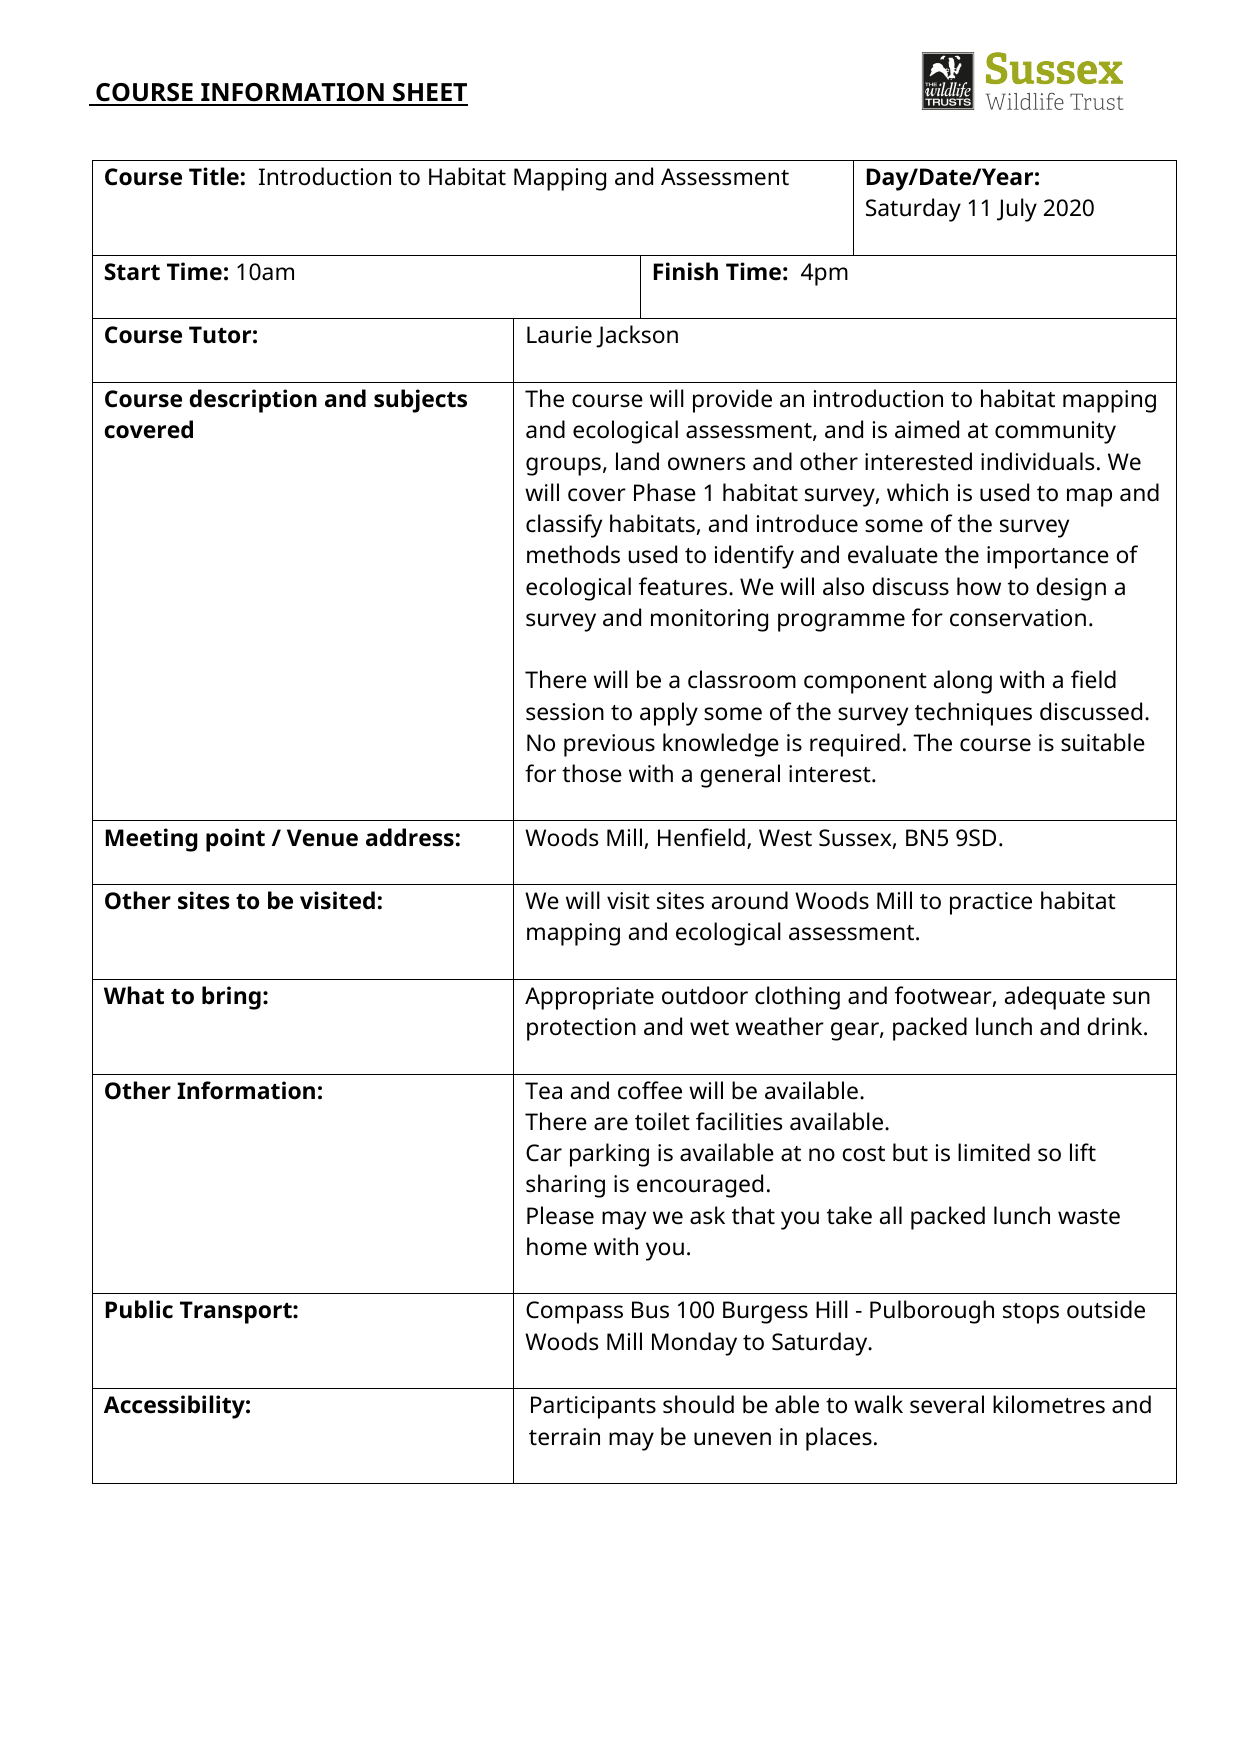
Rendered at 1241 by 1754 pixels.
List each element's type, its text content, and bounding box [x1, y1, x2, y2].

table_cell Accessibility: [93, 1389, 513, 1483]
table_cell Compass Bus 100 Burgess Hill - Pulborough stops outside Woods Mill Monday to Saturday. [514, 1294, 1176, 1388]
table_cell Course Tutor: [93, 319, 513, 382]
table_header Course Title: Introduction to Habitat Mapping and Assessment [93, 161, 853, 255]
table_cell Start Time: 10am [93, 256, 640, 318]
table_cell The course will provide an introduction to habitat mapping and ecological assessment, and is aimed at community groups, land owners and other interested individuals. We will cover Phase 1 habitat survey, which is used to map and classify habitats, and introduce some of the survey methods used to identify and evaluate the importance of ecological features. We will also discuss how to design a survey and monitoring programme for conservation. There will be a classroom component along with a field session to apply some of the survey techniques discussed. No previous knowledge is required. The course is suitable for those with a general interest. [514, 383, 1176, 820]
table_cell Woods Mill, Henfield, , BN5 9SD. [514, 821, 1176, 884]
table_cell Course description d subjects covered [93, 383, 513, 820]
table_cell Public Trsport: [93, 1294, 513, 1388]
table_cell We will visit sites around Woods Mill to practice habitat mapping and ecological assessment. [514, 885, 1176, 979]
table_cell rmation: [93, 1075, 513, 1293]
picture [897, 30, 1147, 132]
table_cell Finish Time: 4pm [641, 256, 1176, 318]
table_cell Tea and coffee will be available. There are toilet facilities available. Car parking is available at no cost but is limited so lift sharing is encouraged. Please may we ask that you take all packed lunch waste home with you. [514, 1075, 1176, 1293]
table_cell Appropriate outdoor clothing and footwear, adequate sun protection and wet weather gear, packed lunch and drink. [514, 980, 1176, 1073]
table_cell sites to be visited: [93, 885, 513, 979]
table_cell What to bring: [93, 980, 513, 1073]
table_header Day/Date/Year: Saturday 11 July 2020 [854, 161, 1176, 255]
table_cell Laurie Jackson [514, 319, 1176, 382]
text COURSE RMATION SHEET [88, 75, 882, 109]
table_cell Meeting point / Venue address: [93, 821, 513, 884]
table_cell Participants should be able to walk several kilometres and terrain may be uneven in places. [514, 1389, 1176, 1483]
